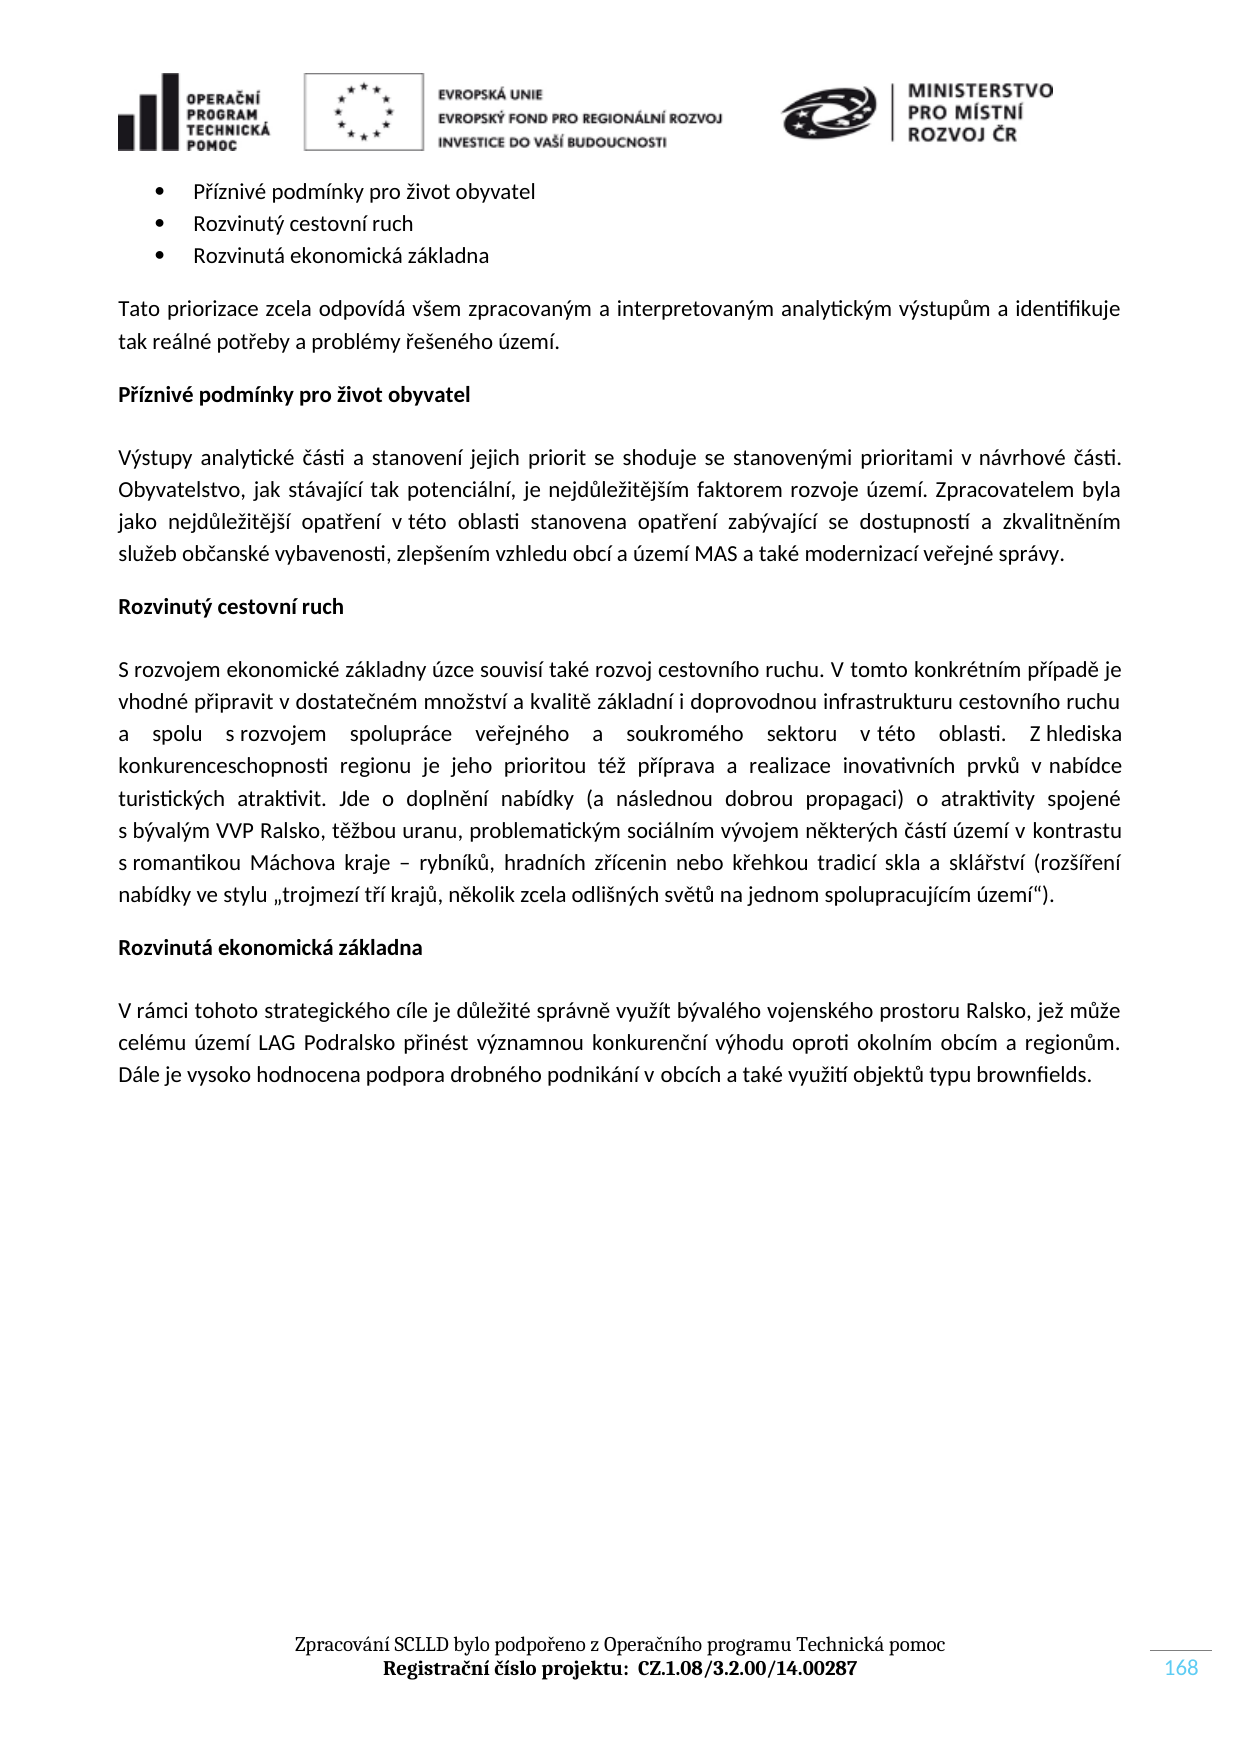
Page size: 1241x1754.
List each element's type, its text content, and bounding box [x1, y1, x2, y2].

list Rozvinutá ekonomická základna [156, 242, 1122, 269]
text Tato priorizace zcela odpovídá všem zpracovaným a interpretovaným analytickým výstupům a identifikuje tak reálné potřeby a problémy řešeného území. [118, 294, 1122, 355]
list Příznivé podmínky pro život obyvatel [156, 177, 1122, 205]
picture [118, 73, 1053, 151]
text Rozvinutá ekonomická základna [118, 933, 1122, 961]
list Rozvinutý cestovní ruch [156, 209, 1122, 237]
text Příznivé podmínky pro život obyvatel [118, 380, 1122, 408]
text Rozvinutý cestovní ruch [118, 592, 1122, 620]
text Výstupy analytické části a stanovení jejich priorit se shoduje se stanovenými prioritami v návrhové části. Obyvatelstvo, jak stávající tak potenciální, je nejdůležitějším faktorem rozvoje území. Zpracovatelem byla jako nejdůležitější opatření v této oblasti stanovena opatření zabývající se dostupností a zkvalitněním služeb občanské vybavenosti, zlepšením vzhledu obcí a území MAS a také modernizací veřejné správy. [118, 443, 1122, 567]
text S rozvojem ekonomické základny úzce souvisí také rozvoj cestovního ruchu. V tomto konkrétním případě je vhodné připravit v dostatečném množství a kvalitě základní i doprovodnou infrastrukturu cestovního ruchu a spolu s rozvojem spolupráce veřejného a soukromého sektoru v této oblasti. Z hlediska konkurenceschopnosti regionu je jeho prioritou též příprava a realizace inovativních prvků v nabídce turistických atraktivit. Jde o doplnění nabídky (a následnou dobrou propagaci) o atraktivity spojené s bývalým VVP Ralsko, těžbou uranu, problematickým sociálním vývojem některých částí území v kontrastu s romantikou Máchova kraje – rybníků, hradních zřícenin nebo křehkou tradicí skla a sklářství (rozšíření nabídky ve stylu „trojmezí tří krajů, několik zcela odlišných světů na jednom spolupracujícím území“). [118, 655, 1122, 908]
text V rámci tohoto strategického cíle je důležité správně využít bývalého vojenského prostoru Ralsko, jež může celému území LAG Podralsko přinést významnou konkurenční výhodu oproti okolním obcím a regionům. Dále je vysoko hodnocena podpora drobného podnikání v obcích a také využití objektů typu brownfields. [118, 996, 1122, 1088]
